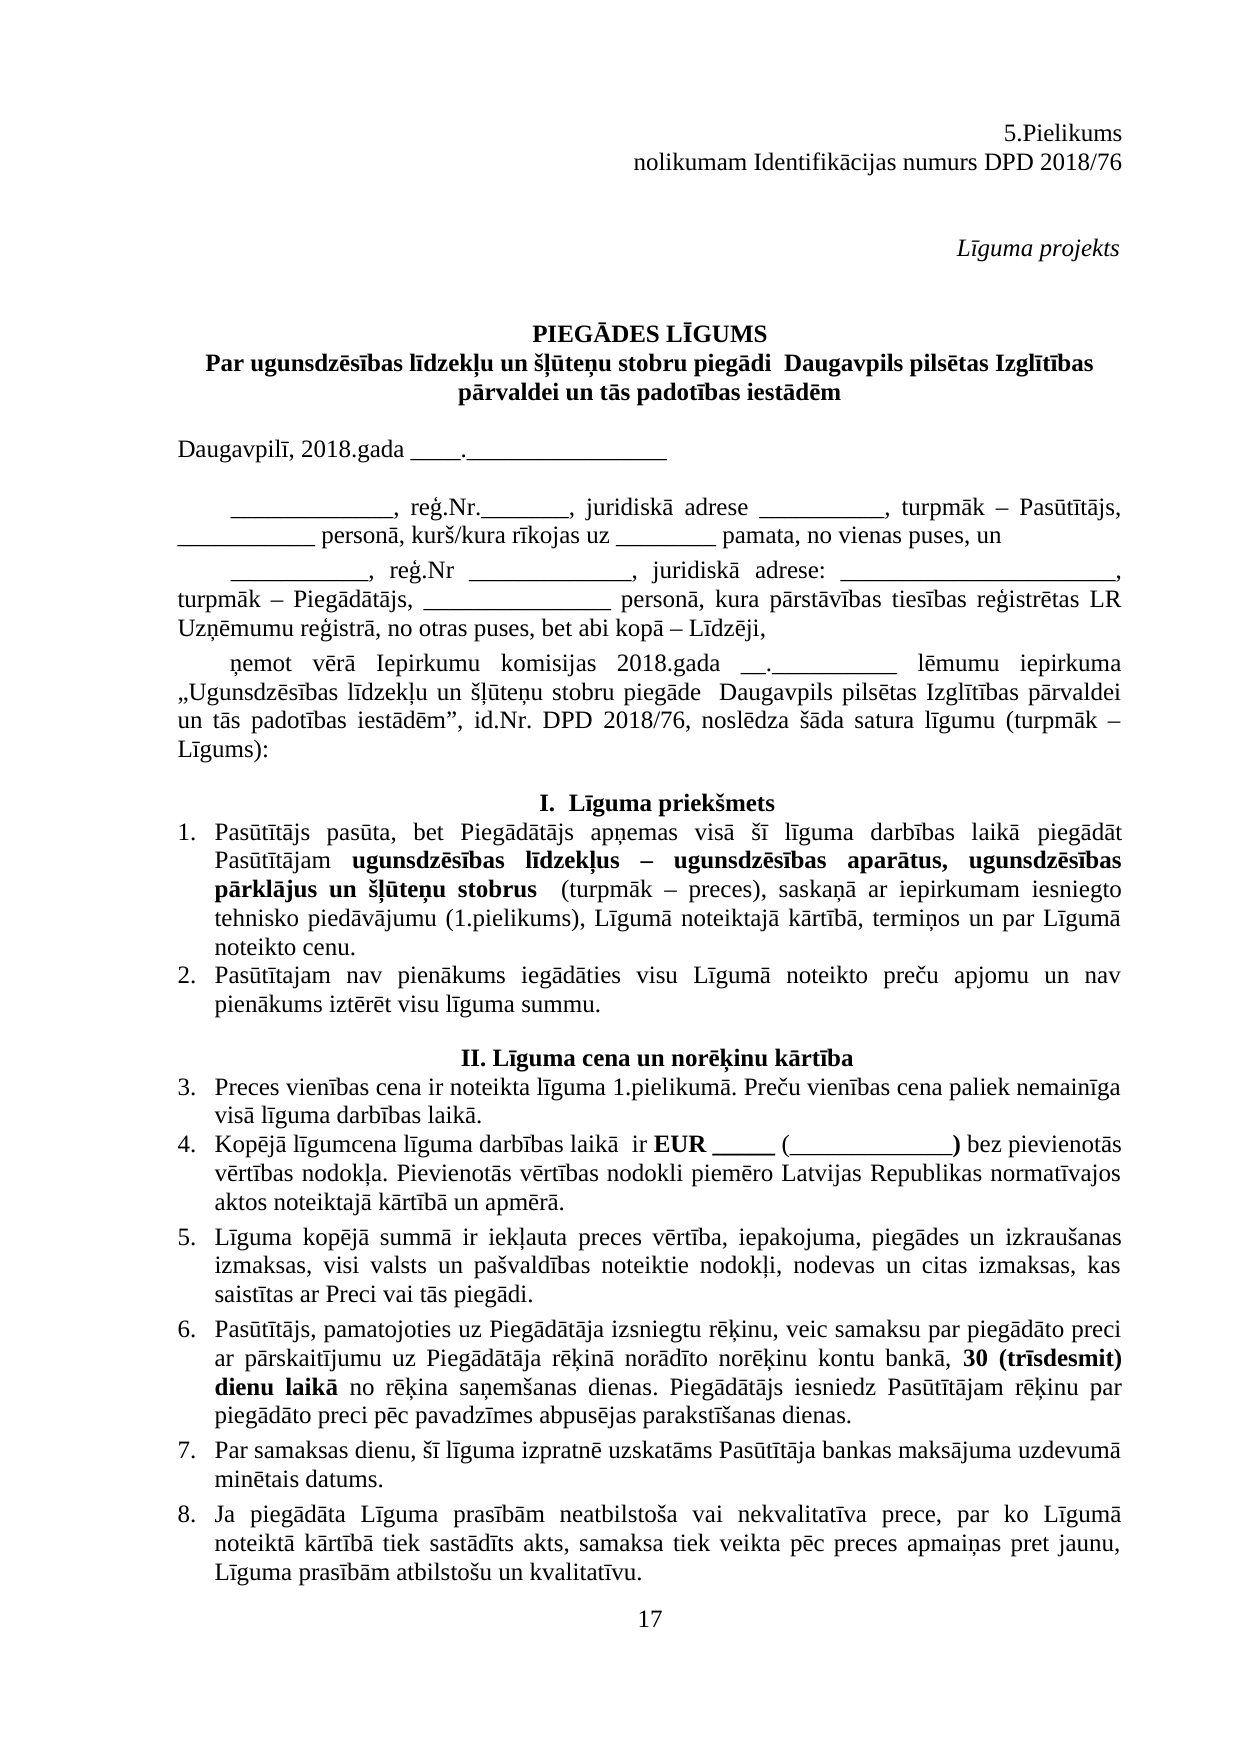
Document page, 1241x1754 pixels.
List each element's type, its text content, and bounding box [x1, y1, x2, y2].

list kopējā summā ir iekļauta preces vērtība, iepakojuma, piegādes un izkraušanas izmaksas, visi valsts un pašvaldības noteiktie nodokļi, nodevas un citas izmaksas, kas saistītas ar Preci vai tās piegādi. [177, 1222, 1122, 1308]
list Ja piegādāta prasībām neatbilstoša vai nekvalitatīva prece, par ko noteiktā kārtībā tiek sastādīts , samaksa tiek veikta pēc preces apmaiņas pret jaunu, prasībām atbilstošu un kvalitatīvu. [177, 1499, 1122, 1586]
text _____________, reģ.Nr._______, juridiskā adrese __________, turpmāk – Pasūtītājs, ___________ personā, kurš/kura rīkojas uz ________ pamata, no vienas puses, un [177, 492, 1122, 549]
list Pasūtītājs pasūta, bet Piegādātājs apņemas visā šī līguma darbības laikā piegādāt Pasūtītājam ugunsdzēsības līdzekļus – ugunsdzēsības aparātus, ugunsdzēsības pārklājus un šļūteņu stobrus (turpmāk – preces), saskaņā ar iepirkumam iesniegto tehnisko piedāvājumu (1.pielikums), Līgumā noteiktajā kārtībā, termiņos un par Līgumā noteikto cenu. [177, 817, 1122, 961]
list Par samaksas dienu, šī līguma izpratnē uzskatāms Pasūtītāja bankas maksājuma uzdevumā minētais datums. [177, 1436, 1122, 1493]
list Kopējā līgumcena līguma darbības laikā ir EUR _____ (_____________) bez pievienotās vērtības nodokļa. Pievienotās vērtības nodokli piemēro Latvijas Republikas normatīvajos aktos noteiktajā kārtībā un apmērā. [177, 1129, 1122, 1216]
text Līguma projekts [177, 233, 1122, 262]
list Pasūtītājs, pamatojoties uz Piegādātāja izsniegtu rēķinu, veic samaksu par piegādāto preci ar pārskaitījumu uz Piegādātāja rēķinā norādīto norēķinu kontu bankā, 30 (trīsdesmit) dienu laikā no rēķina saņemšanas dienas. Piegādātājs iesniedz Pasūtītājam rēķinu par piegādāto preci pēc pavadzīmes abpusējas parakstīšanas dienas. [177, 1314, 1122, 1429]
text Daugavpilī, 2018.gada ____.________________ [177, 434, 1122, 463]
list Pasūtītajam nav pienākums iegādāties visu Līgumā noteikto preču apjomu un nav pienākums iztērēt visu līguma summu. [177, 961, 1122, 1018]
text piegādes LĪGUMS [177, 319, 1122, 348]
list Preces vienības cena ir noteikta līguma 1.pielikumā. Preču vienības cena paliek nemainīga visā līguma darbības laikā. [177, 1072, 1122, 1129]
text 5.Pielikums [177, 118, 1122, 147]
text nolikumam Identifikācijas numurs DPD 2018/76 [177, 147, 1122, 176]
text Par ugunsdzēsības līdzekļu un šļūteņu stobru piegādi Daugavpils pilsētas Izglītības pārvaldei un tās padotības iestādēm [177, 348, 1122, 406]
list Līguma priekšmets [192, 788, 1122, 817]
text II. Līguma cena un norēķinu kārtība [192, 1043, 1122, 1072]
text ņemot vērā Iepirkumu komisijas 2018.gada __.__________ lēmumu iepirkuma „Ugunsdzēsības līdzekļu un šļūteņu stobru piegāde Daugavpils pilsētas Izglītības pārvaldei un tās padotības iestādēm”, id.Nr. DPD 2018/76, noslēdza šāda satura līgumu (turpmāk – Līgums): [177, 648, 1122, 763]
text ___________, reģ.Nr _____________, juridiskā adrese: ______________________, turpmāk – Piegādātājs, _______________ personā, kura pārstāvības tiesības reģistrētas LR Uzņēmumu reģistrā, no otras puses, bet abi kopā – Līdzēji, [177, 556, 1122, 642]
